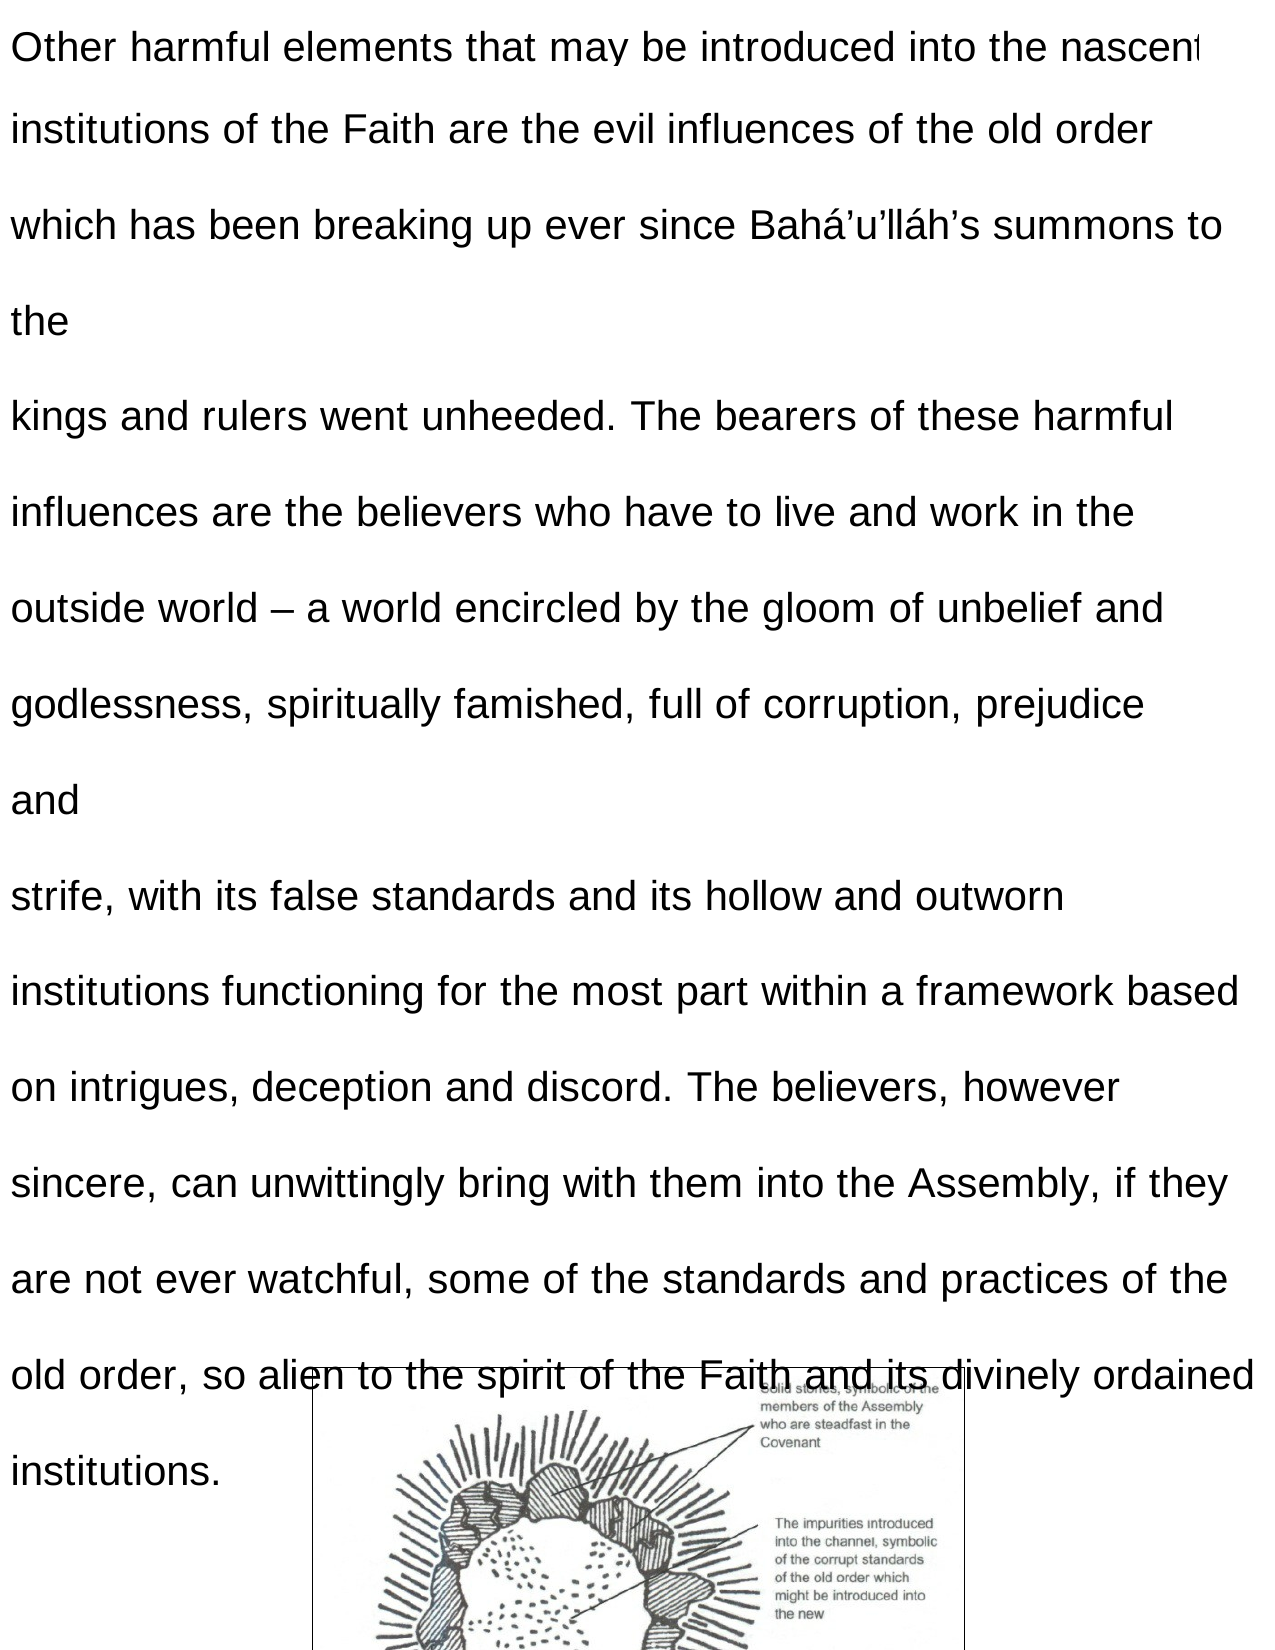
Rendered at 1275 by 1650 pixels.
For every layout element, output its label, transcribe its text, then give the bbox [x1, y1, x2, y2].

text strife, with its false standards and its hollow and outworn institutions functioning for the most part within a framework based on intrigues, deception and discord. The believers, however sincere, can unwittingly bring with them into the Assembly, if they are not ever watchful, some of the standards and practices of the old order, so alien to the spirit of the Faith and its divinely ordained institutions. [10, 871, 1271, 1494]
text institutions of the Faith are the evil influences of the old order which has been breaking up ever since Bahá’u’lláh’s summons to the [10, 104, 1265, 344]
picture [313, 1494, 964, 1650]
text kings and rulers went unheeded. The bearers of these harmful influences are the believers who have to live and work in the outside world – a world encircled by the gloom of unbelief and godlessness, spiritually famished, full of corruption, prejudice and [10, 392, 1221, 823]
